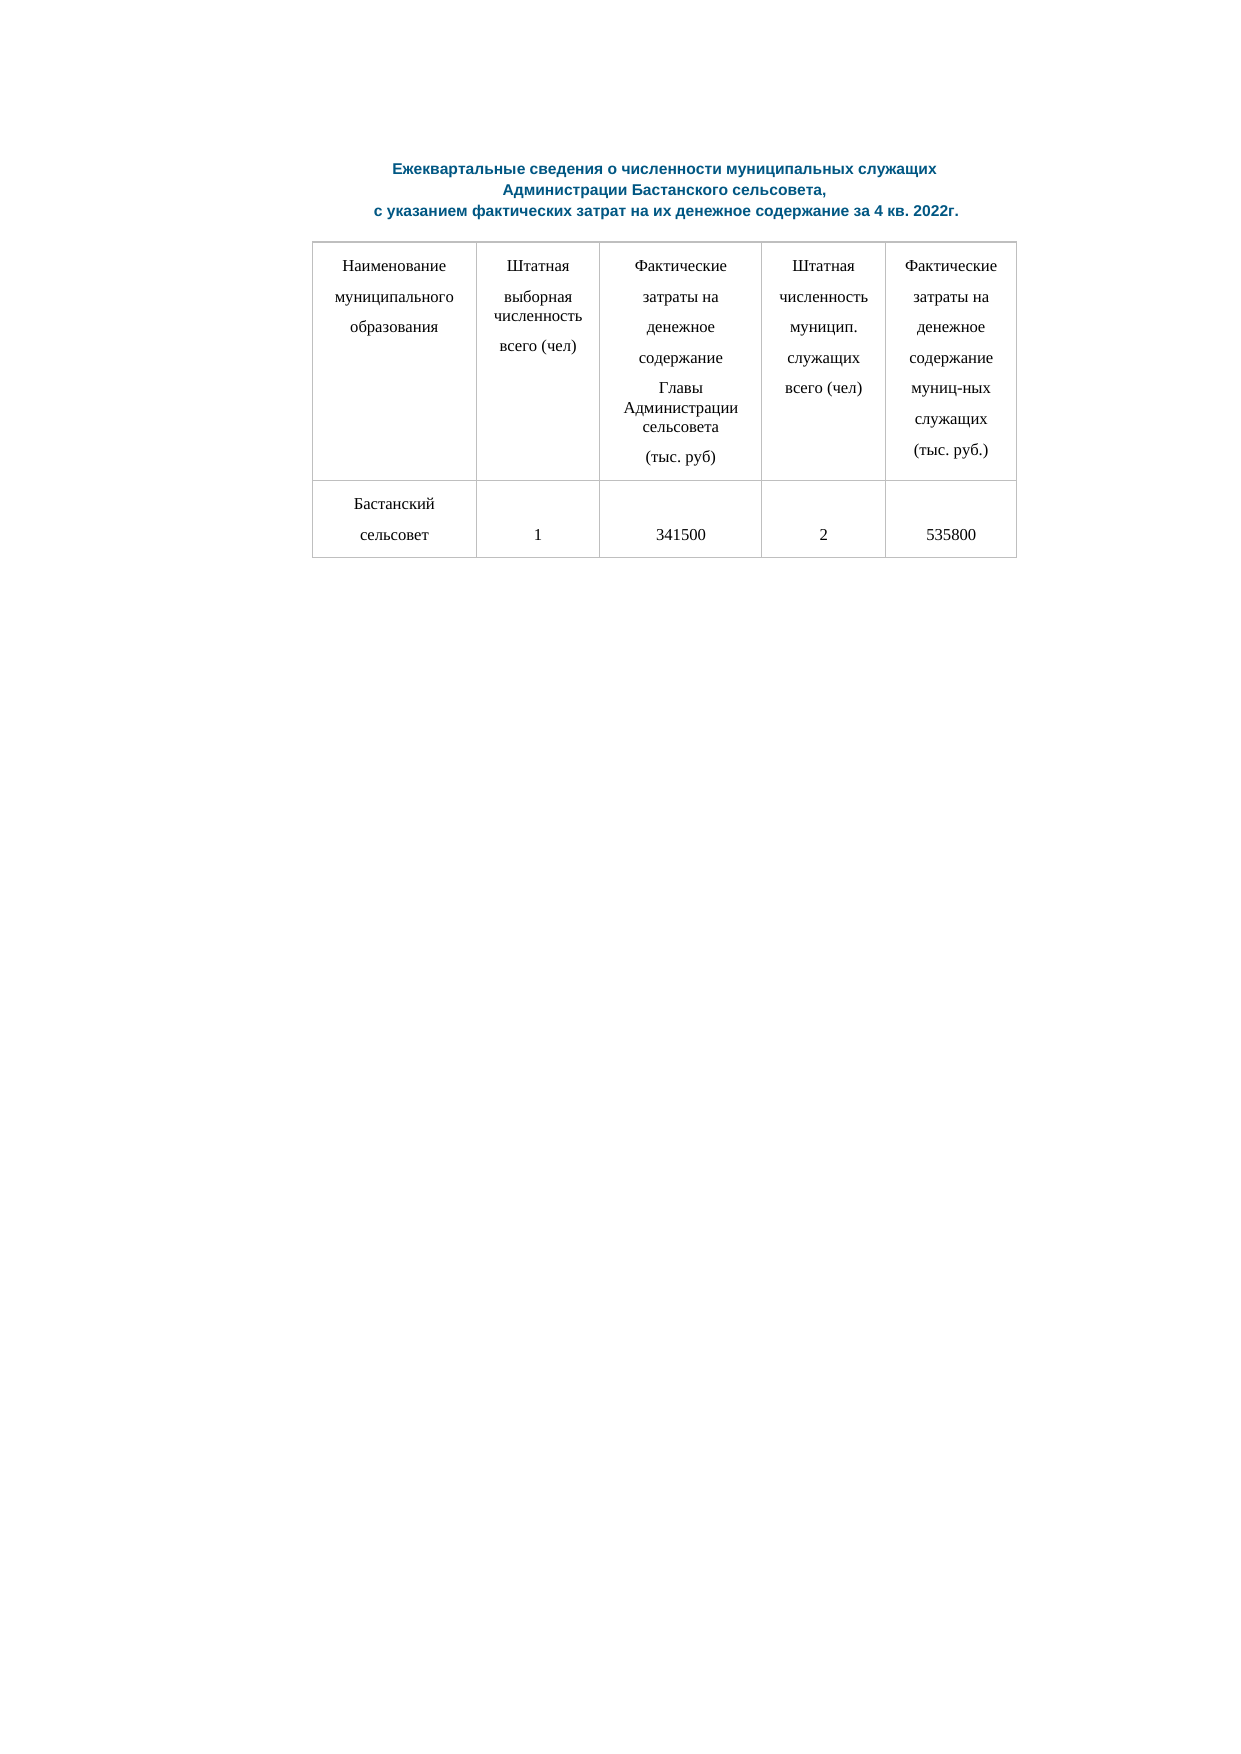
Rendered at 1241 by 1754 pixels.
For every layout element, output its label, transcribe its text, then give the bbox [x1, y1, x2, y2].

table_cell Бастанский сельсовет [313, 481, 476, 557]
table_cell 2 [762, 481, 885, 557]
table_header Штатная выборная численность всего (чел) [477, 243, 599, 480]
text Ежеквартальные сведения о численности муниципальных служащих [177, 159, 1152, 178]
table_cell 1 [477, 481, 599, 557]
text Администрации Бастанского сельсовета, [177, 181, 1152, 199]
table_cell 535800 [886, 481, 1016, 557]
table_header Фактические затраты на денежное содержание муниц-ных служащих (тыс. руб.) [886, 243, 1016, 480]
table_header Наименование муниципального образования [313, 243, 476, 480]
table_header Штатная численность муницип. служащих всего (чел) [762, 243, 885, 480]
table_header Фактические затраты на денежное содержание Главы Администрации сельсовета (тыс. руб) [600, 243, 761, 480]
table_cell 341500 [600, 481, 761, 557]
text с указанием фактических затрат на их денежное содержание за 4 кв. 2022г. [177, 202, 1152, 220]
